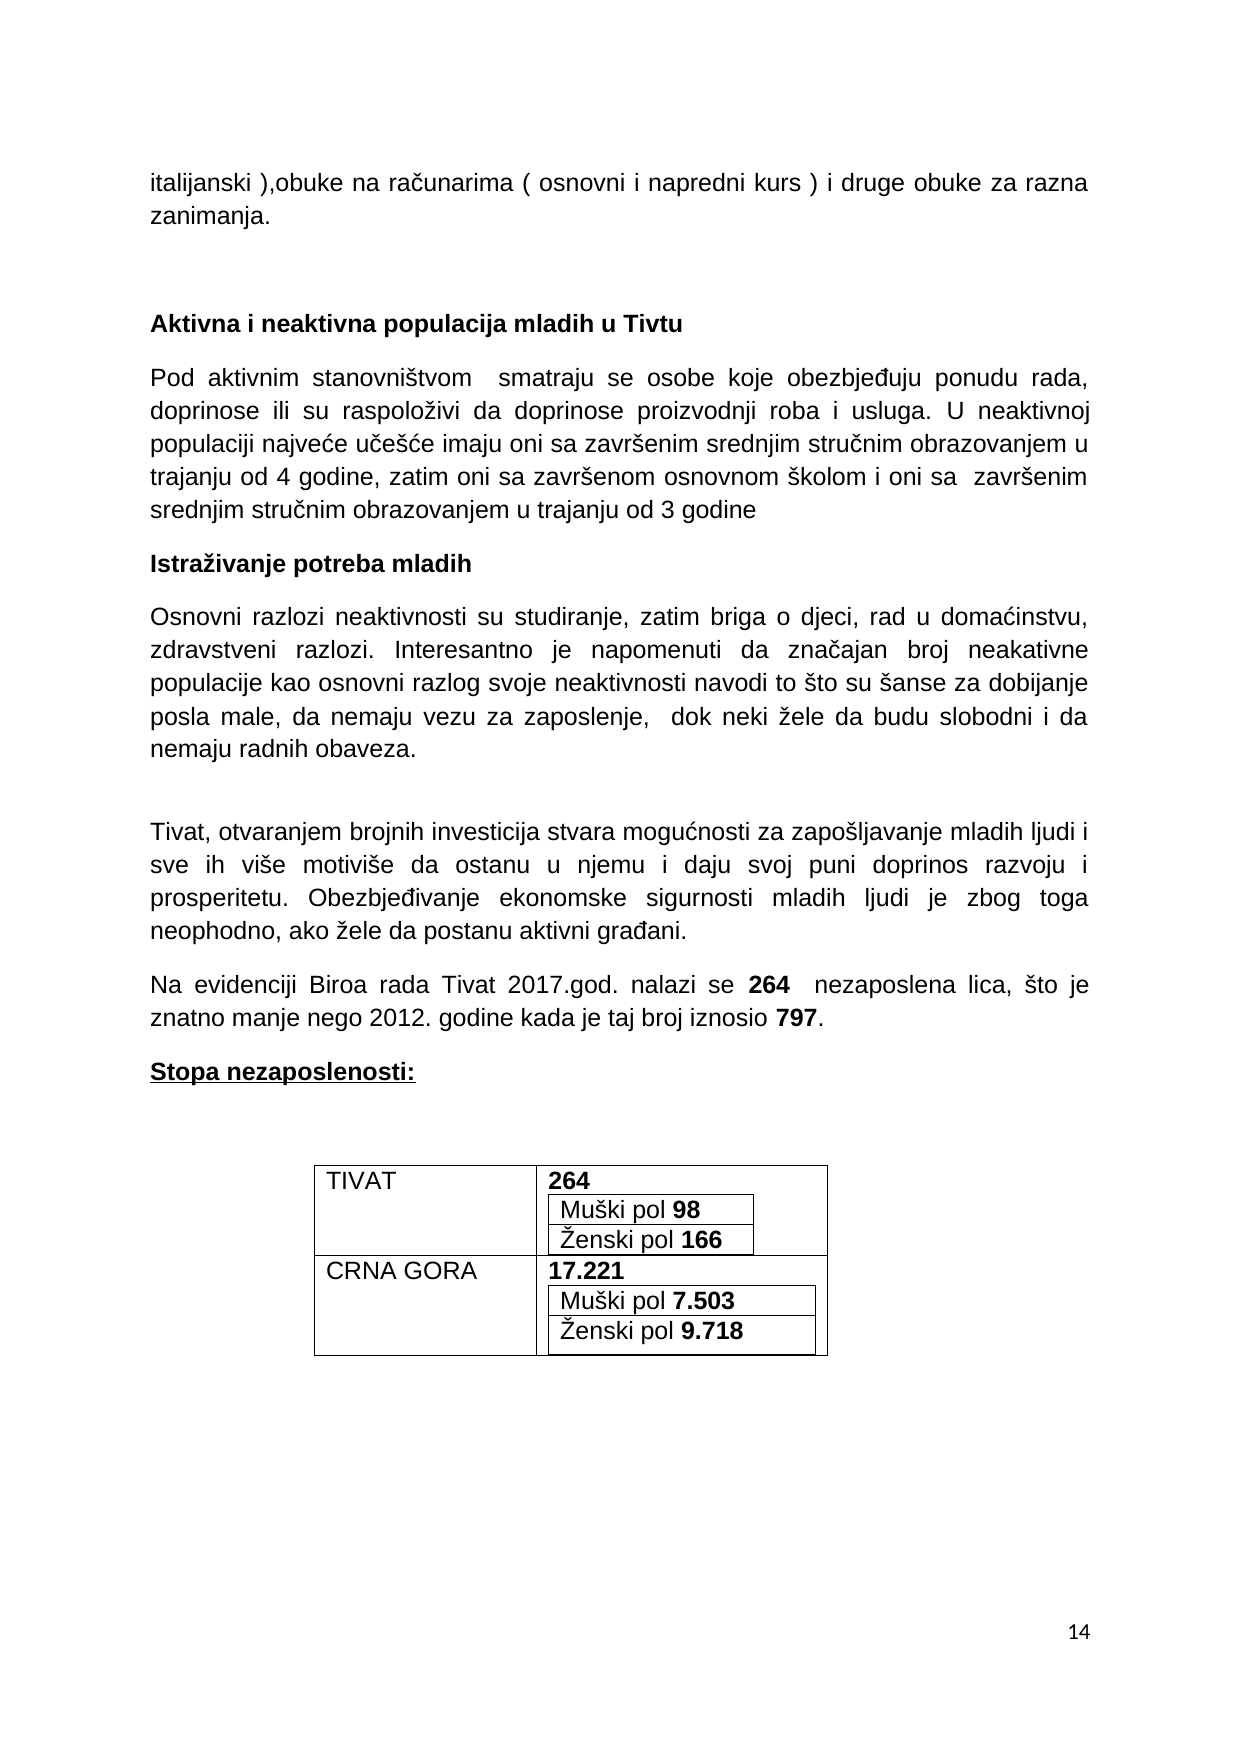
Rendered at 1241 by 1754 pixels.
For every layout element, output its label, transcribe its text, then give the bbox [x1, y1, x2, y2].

table_cell CRNA GORA [315, 1256, 536, 1355]
table_cell 17.221 [537, 1256, 827, 1355]
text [150, 168, 1090, 230]
text Tivat, otvaranjem brojnih investicija stvara mogućnosti za zapošljavanje mladih ljudi i sve ih više motiviše da ostanu u njemu i daju svoj puni doprinos razvoju i prosperitetu. Obezbjeđivanje ekonomske sigurnosti mladih ljudi je zbog toga neophodno, ako žele da postanu aktivni građani. [150, 817, 1090, 945]
text Osnovni razlozi neaktivnosti su studiranje, zatim briga o djeci, rad u domaćinstvu, zdravstveni razlozi. Interesantno je napomenuti da značajan broj neakativne populacije kao osnovni razlog svoje neaktivnosti navodi to što su šanse za dobijanje posla male, da nemaju vezu za zaposlenje, dok neki žele da budu slobodni i da nemaju radnih obaveza. [150, 602, 1090, 763]
text Stopa nezaposlenosti: [150, 1057, 1090, 1086]
table_header TIVAT [315, 1166, 536, 1255]
text Aktivna i neaktivna populacija mladih u Tivtu [150, 309, 1090, 337]
text Pod aktivnim stanovništvom smatraju se osobe koje obezbjeđuju ponudu rada, doprinose ili su raspoloživi da doprinose proizvodnji roba i usluga. U neaktivnoj populaciji najveće učešće imaju oni sa završenim srednjim stručnim obrazovanjem u trajanju od 4 godine, zatim oni sa završenom osnovnom školom i oni sa završenim srednjim stručnim obrazovanjem u trajanju od 3 godine [150, 363, 1090, 523]
text Na evidenciji Biroa rada Tivat 2017.god. nalazi se 264 nezaposlena lica, što je znatno manje nego 2012. godine kada je taj broj iznosio 797. [150, 970, 1090, 1032]
text Istraživanje potreba mladih [150, 548, 1090, 577]
table_header 264 [537, 1166, 827, 1255]
